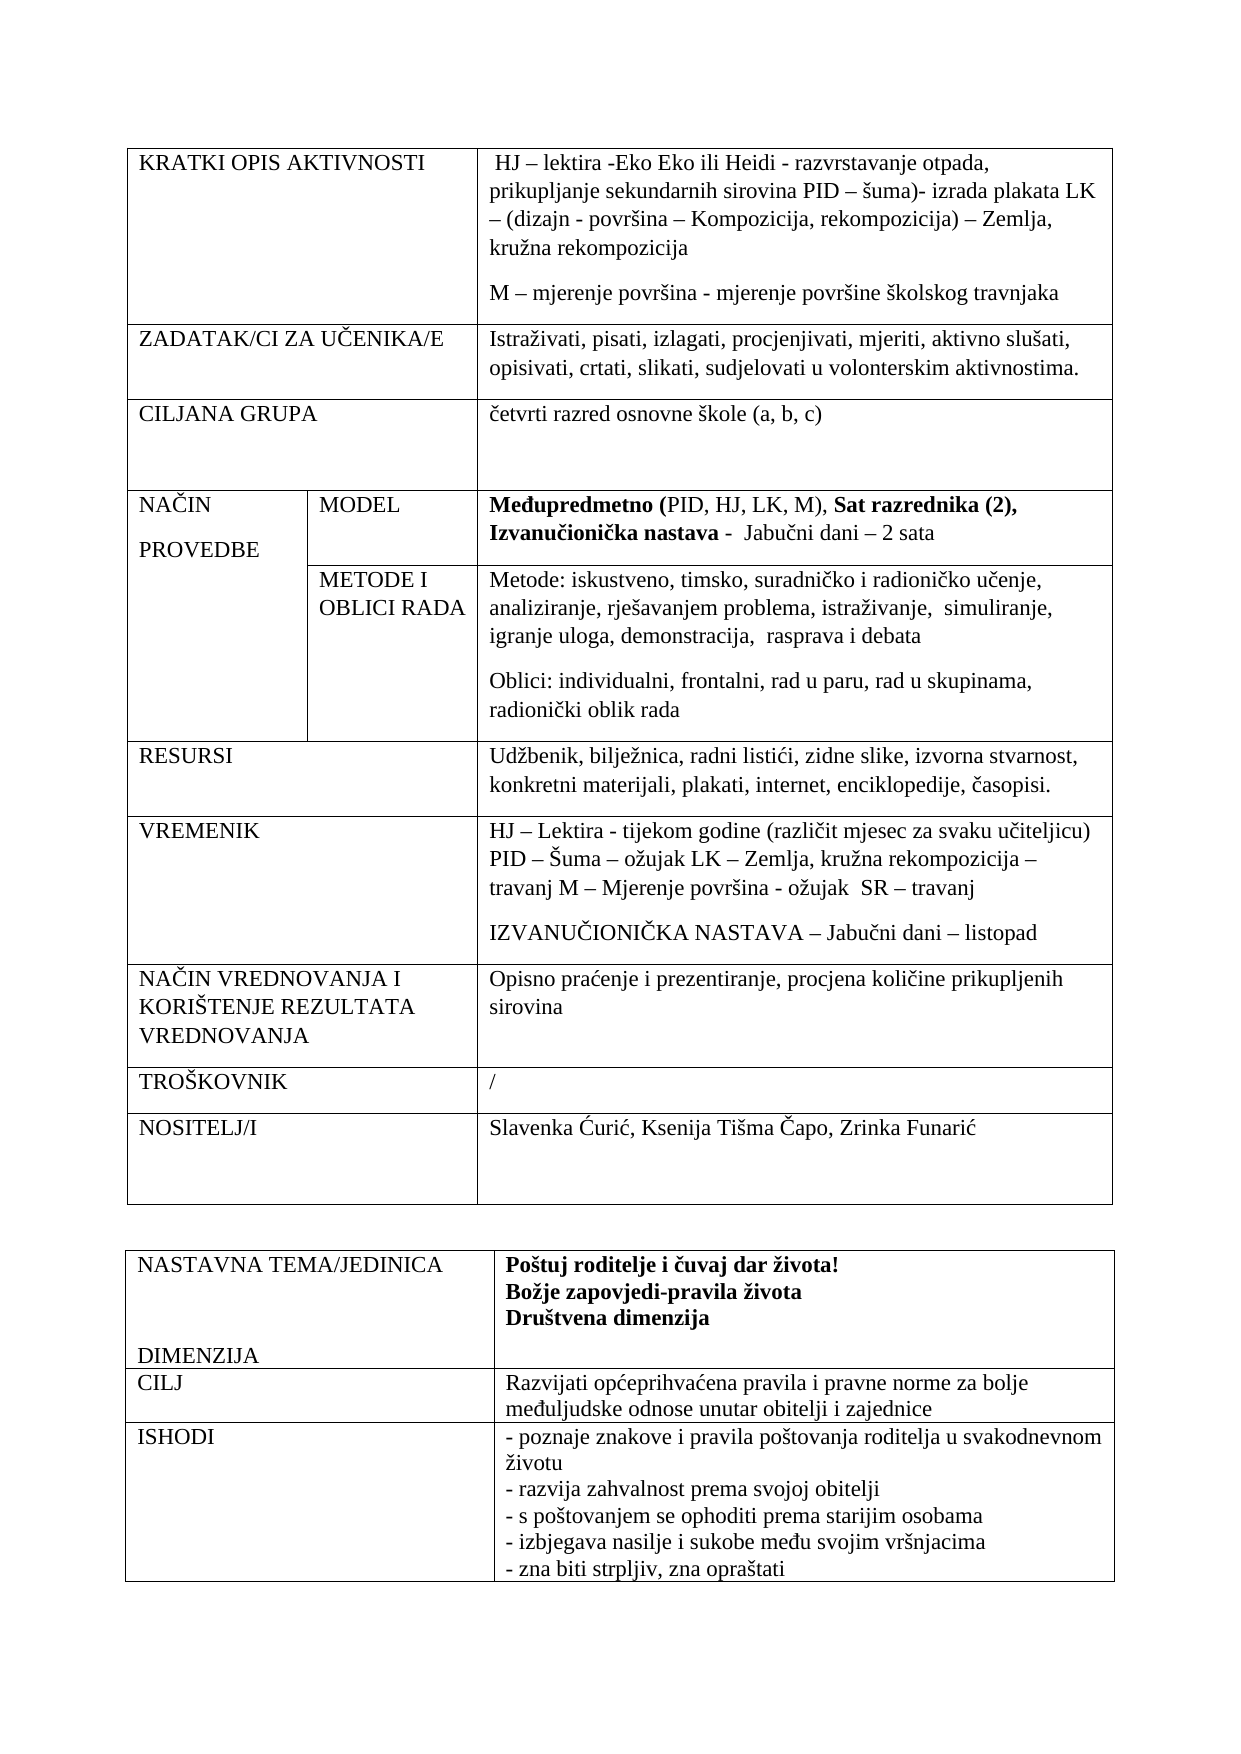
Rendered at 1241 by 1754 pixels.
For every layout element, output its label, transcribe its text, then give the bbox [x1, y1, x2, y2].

table_cell TROŠKOVNIK [128, 1068, 477, 1113]
table_cell Udžbenik, bilježnica, radni listići, zidne slike, izvorna stvarnost, konkretni materijali, plakati, internet, enciklopedije, časopisi. [478, 742, 1112, 816]
table_cell MODEL [308, 491, 477, 564]
table_cell Metode: iskustveno, timsko, suradničko i radioničko učenje, analiziranje, rješavanjem problema, istraživanje, simuliranje, igranje uloga, demonstracija, rasprava i debata Oblici: individualni, frontalni, rad u paru, rad u skupinama, radionički oblik rada [478, 566, 1112, 741]
table_cell Slavenka Ćurić, Ksenija Tišma Čapo, Zrinka Funarić [478, 1114, 1112, 1204]
table_cell NOSITELJ/I [128, 1114, 477, 1204]
table_cell NAČIN VREDNOVANJA I KORIŠTENJE REZULTATA VREDNOVANJA [128, 965, 477, 1067]
table_cell KRATKI OPIS AKTIVNOSTI [128, 149, 477, 324]
table_cell RESURSI [128, 742, 477, 816]
table_cell četvrti razred osnovne škole (a, b, c) [478, 400, 1112, 490]
table_header Poštuj roditelje i čuvaj dar života! Božje zapovjedi-pravila života Društvena dimenzija [495, 1251, 1114, 1368]
table_cell Međupredmetno (PID, HJ, LK, M), Sat razrednika (2), Izvanučionička nastava - Jabučni dani – 2 sata [478, 491, 1112, 564]
table_cell VREMENIK [128, 817, 477, 964]
table_cell HJ – Lektira - tijekom godine (različit mjesec za svaku učiteljicu) PID – Šuma – ožujak LK – Zemlja, kružna rekompozicija – travanj M – Mjerenje površina - ožujak SR – travanj IZVANUČIONIČKA NASTAVA – Jabučni dani – listopad [478, 817, 1112, 964]
table_cell NAČIN PROVEDBE [128, 491, 307, 741]
table_cell HJ – lektira -Eko Eko ili Heidi - razvrstavanje otpada, prikupljanje sekundarnih sirovina PID – šuma)- izrada plakata LK – (dizajn - površina – Kompozicija, rekompozicija) – Zemlja, kružna rekompozicija M – mjerenje površina - mjerenje površine školskog travnjaka [478, 149, 1112, 324]
table_cell Razvijati općeprihvaćena pravila i pravne norme za bolje međuljudske odnose unutar obitelji i zajednice [495, 1369, 1114, 1422]
table_cell ISHODI [126, 1423, 494, 1581]
table_cell Istraživati, pisati, izlagati, procjenjivati, mjeriti, aktivno slušati, opisivati, crtati, slikati, sudjelovati u volonterskim aktivnostima. [478, 325, 1112, 399]
table_cell METODE I OBLICI RADA [308, 566, 477, 741]
table_cell / [478, 1068, 1112, 1113]
table_cell CILJ [126, 1369, 494, 1422]
table_cell CILJANA GRUPA [128, 400, 477, 490]
table_cell ZADATAK/CI ZA UČENIKA/E [128, 325, 477, 399]
table_cell Opisno praćenje i prezentiranje, procjena količine prikupljenih sirovina [478, 965, 1112, 1067]
table_cell - poznaje znakove i pravila poštovanja roditelja u svakodnevnom životu - razvija zahvalnost prema svojoj obitelji - s poštovanjem se ophoditi prema starijim osobama - izbjegava nasilje i sukobe među svojim vršnjacima - zna biti strpljiv, zna opraštati [495, 1423, 1114, 1581]
table_header NASTAVNA TEMA/JEDINICA DIMENZIJA [126, 1251, 494, 1368]
